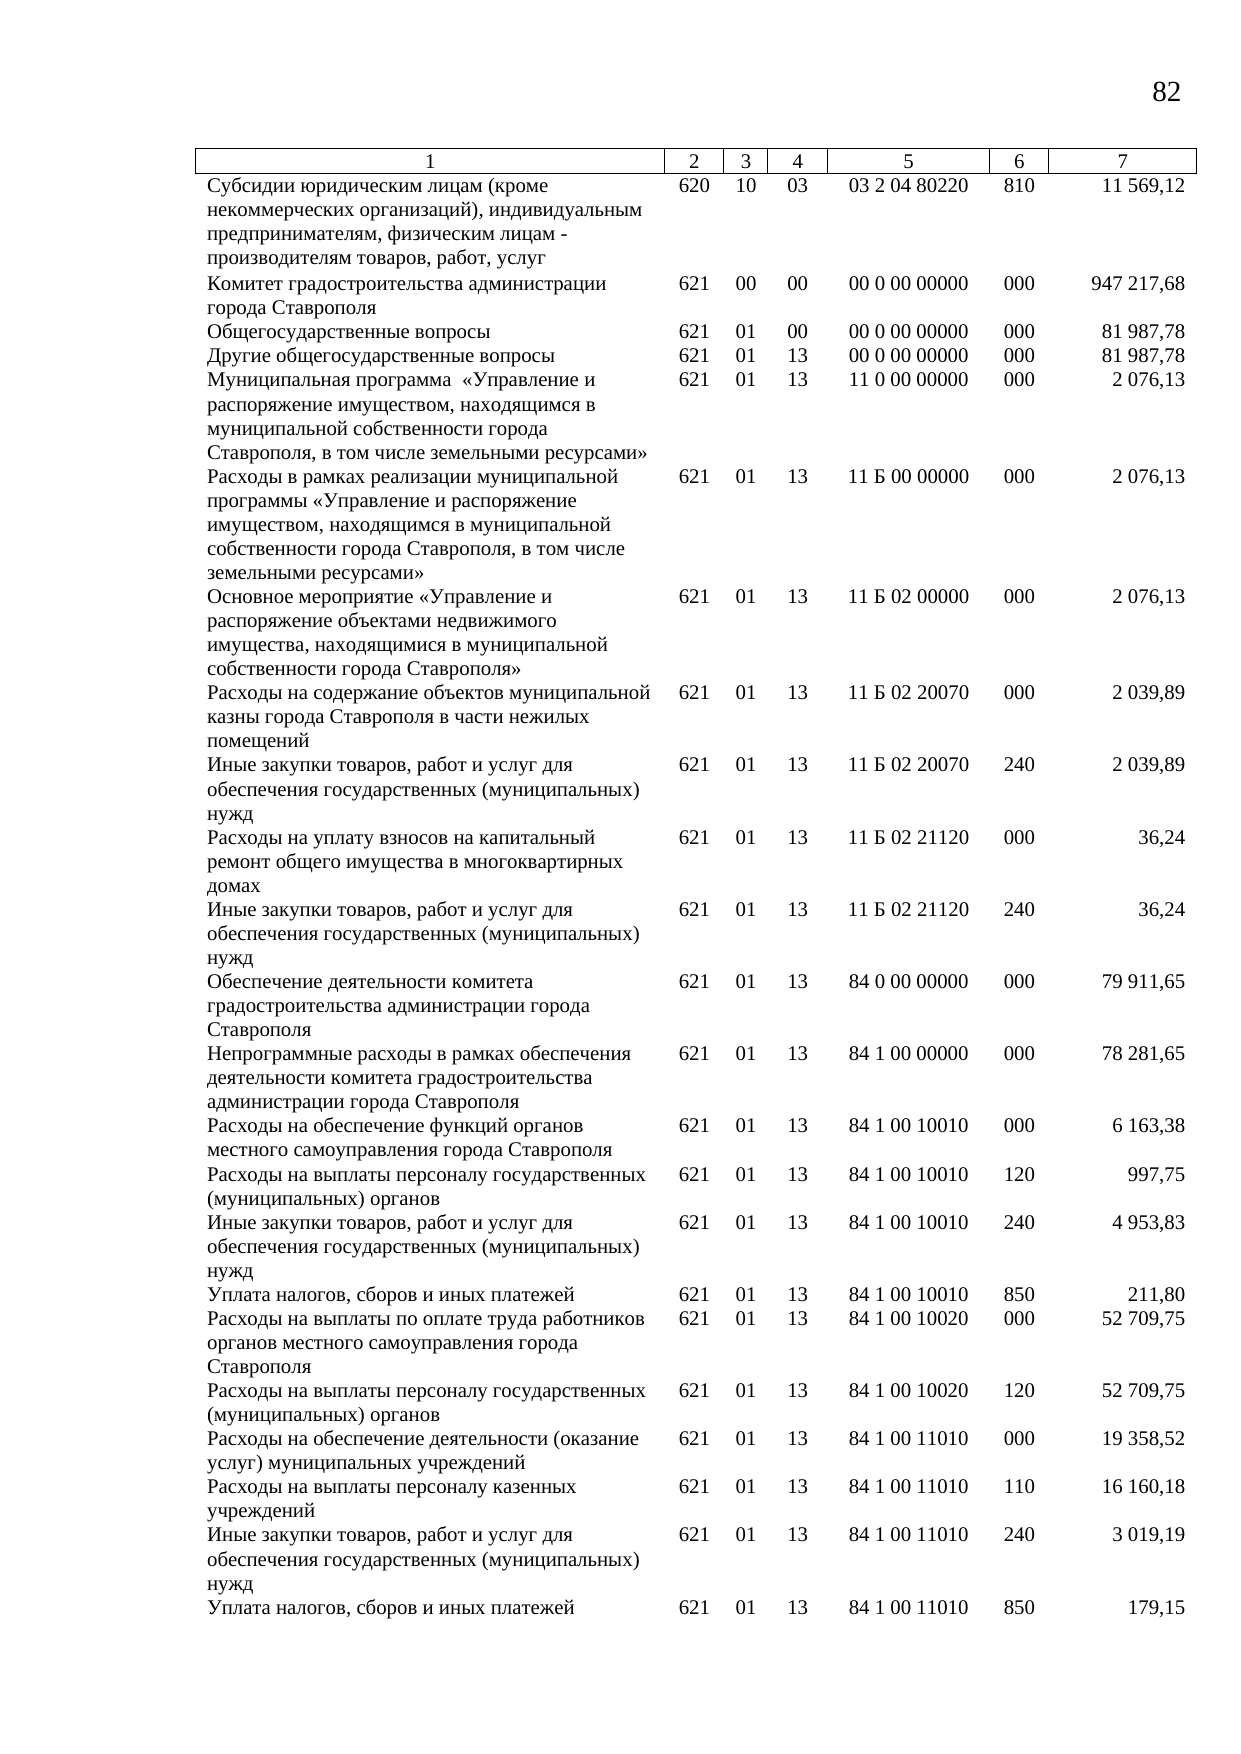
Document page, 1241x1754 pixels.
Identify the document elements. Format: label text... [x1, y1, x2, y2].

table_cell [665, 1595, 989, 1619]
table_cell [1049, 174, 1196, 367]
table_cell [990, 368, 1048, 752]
table_header 2 [665, 149, 723, 173]
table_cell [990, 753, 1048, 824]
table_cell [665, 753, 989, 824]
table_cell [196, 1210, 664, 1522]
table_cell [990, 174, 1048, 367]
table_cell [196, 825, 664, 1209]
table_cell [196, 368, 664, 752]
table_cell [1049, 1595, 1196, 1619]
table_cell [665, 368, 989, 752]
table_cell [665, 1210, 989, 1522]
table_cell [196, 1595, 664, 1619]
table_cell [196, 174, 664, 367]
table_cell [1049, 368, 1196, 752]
table_header 6 [990, 149, 1048, 173]
table_header 7 [1049, 149, 1196, 173]
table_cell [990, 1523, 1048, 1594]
table_header 1 [196, 149, 664, 173]
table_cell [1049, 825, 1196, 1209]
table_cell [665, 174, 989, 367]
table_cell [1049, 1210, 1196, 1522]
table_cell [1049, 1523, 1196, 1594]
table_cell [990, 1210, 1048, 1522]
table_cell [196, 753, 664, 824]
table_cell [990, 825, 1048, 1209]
table_header 4 [768, 149, 827, 173]
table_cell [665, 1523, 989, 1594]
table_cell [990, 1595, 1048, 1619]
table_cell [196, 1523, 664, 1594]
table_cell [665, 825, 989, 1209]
table_header 5 [828, 149, 989, 173]
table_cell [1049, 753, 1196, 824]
table_header 3 [724, 149, 767, 173]
